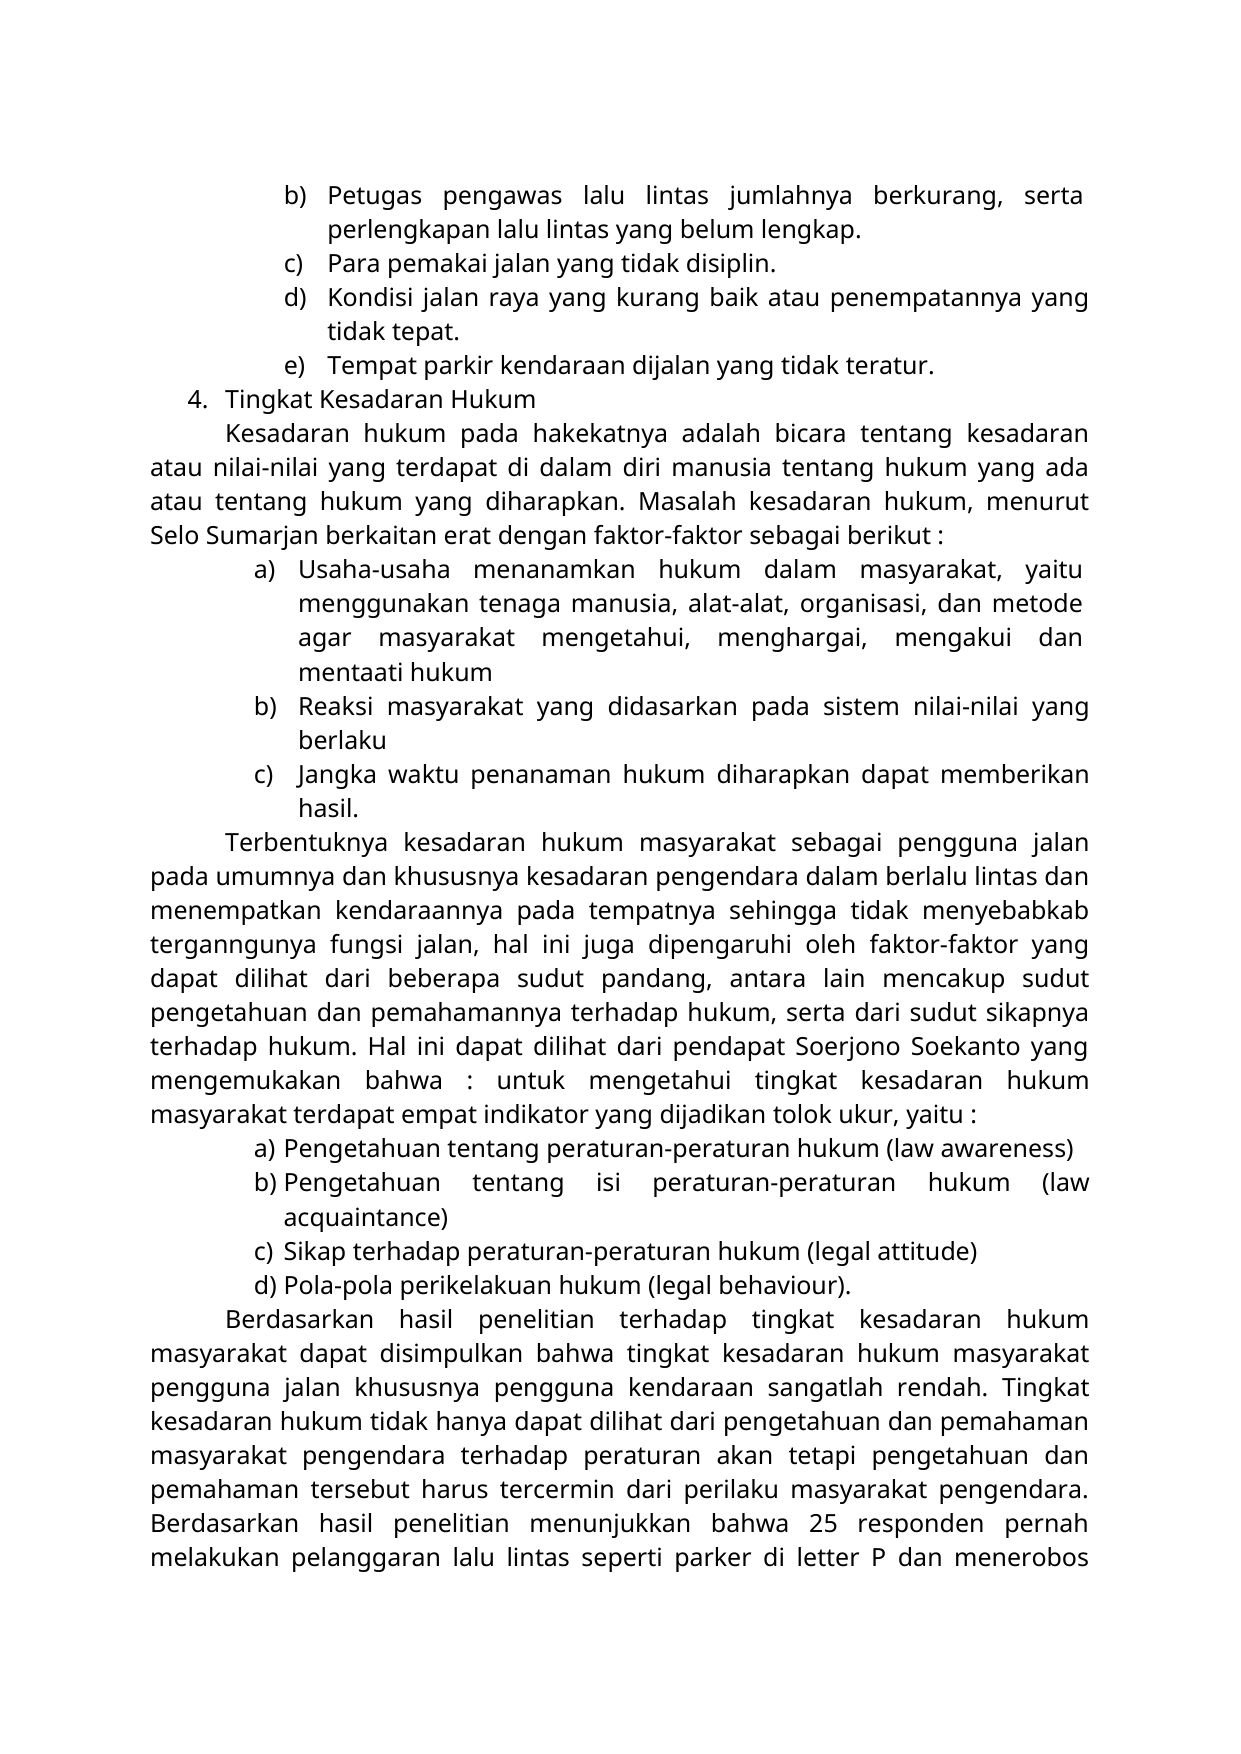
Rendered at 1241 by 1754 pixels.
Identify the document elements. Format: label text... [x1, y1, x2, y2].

list Para pemakai jalan yang tidak disiplin. [283, 245, 1090, 279]
list Pengetahuan tentang peraturan-peraturan hukum (law awareness) [254, 1131, 1090, 1165]
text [150, 1301, 1090, 1574]
list Petugas pengawas lalu lintas jumlahnya berkurang, serta perlengkapan lalu lintas yang belum lengkap. [283, 177, 1084, 245]
list Tingkat Kesadaran Hukum [187, 382, 1090, 416]
list Kondisi jalan raya yang kurang baik atau penempatannya yang tidak tepat. [283, 279, 1090, 348]
list Usaha-usaha menanamkan hukum dalam masyarakat, yaitu menggunakan tenaga manusia, alat-alat, organisasi, dan metode agar masyarakat mengetahui, menghargai, mengakui dan mentaati hukum [254, 552, 1084, 688]
text Terbentuknya kesadaran hukum masyarakat sebagai pengguna jalan pada umumnya dan khususnya kesadaran pengendara dalam berlalu lintas dan menempatkan kendaraannya pada tempatnya sehingga tidak menyebabkab terganngunya fungsi jalan, hal ini juga dipengaruhi oleh faktor-faktor yang dapat dilihat dari beberapa sudut pandang, antara lain mencakup sudut pengetahuan dan pemahamannya terhadap hukum, serta dari sudut sikapnya terhadap hukum. Hal ini dapat dilihat dari pendapat Soerjono Soekanto yang mengemukakan bahwa : untuk mengetahui tingkat kesadaran hukum masyarakat terdapat empat indikator yang dijadikan tolok ukur, yaitu : [150, 824, 1090, 1131]
list Sikap terhadap peraturan-peraturan hukum (legal attitude) [254, 1233, 1090, 1267]
list Pengetahuan tentang isi peraturan-peraturan hukum (law acquaintance) [254, 1165, 1090, 1233]
list Reaksi masyarakat yang didasarkan pada sistem nilai-nilai yang berlaku [254, 688, 1090, 756]
list Tempat parkir kendaraan dijalan yang tidak teratur. [283, 348, 1090, 382]
text Kesadaran hukum pada hakekatnya adalah bicara tentang kesadaran atau nilai-nilai yang terdapat di dalam diri manusia tentang hukum yang ada atau tentang hukum yang diharapkan. Masalah kesadaran hukum, menurut Selo Sumarjan berkaitan erat dengan faktor-faktor sebagai berikut : [150, 416, 1090, 552]
list Pola-pola perikelakuan hukum (legal behaviour). [254, 1267, 1090, 1301]
list Jangka waktu penanaman hukum diharapkan dapat memberikan hasil. [254, 756, 1090, 824]
